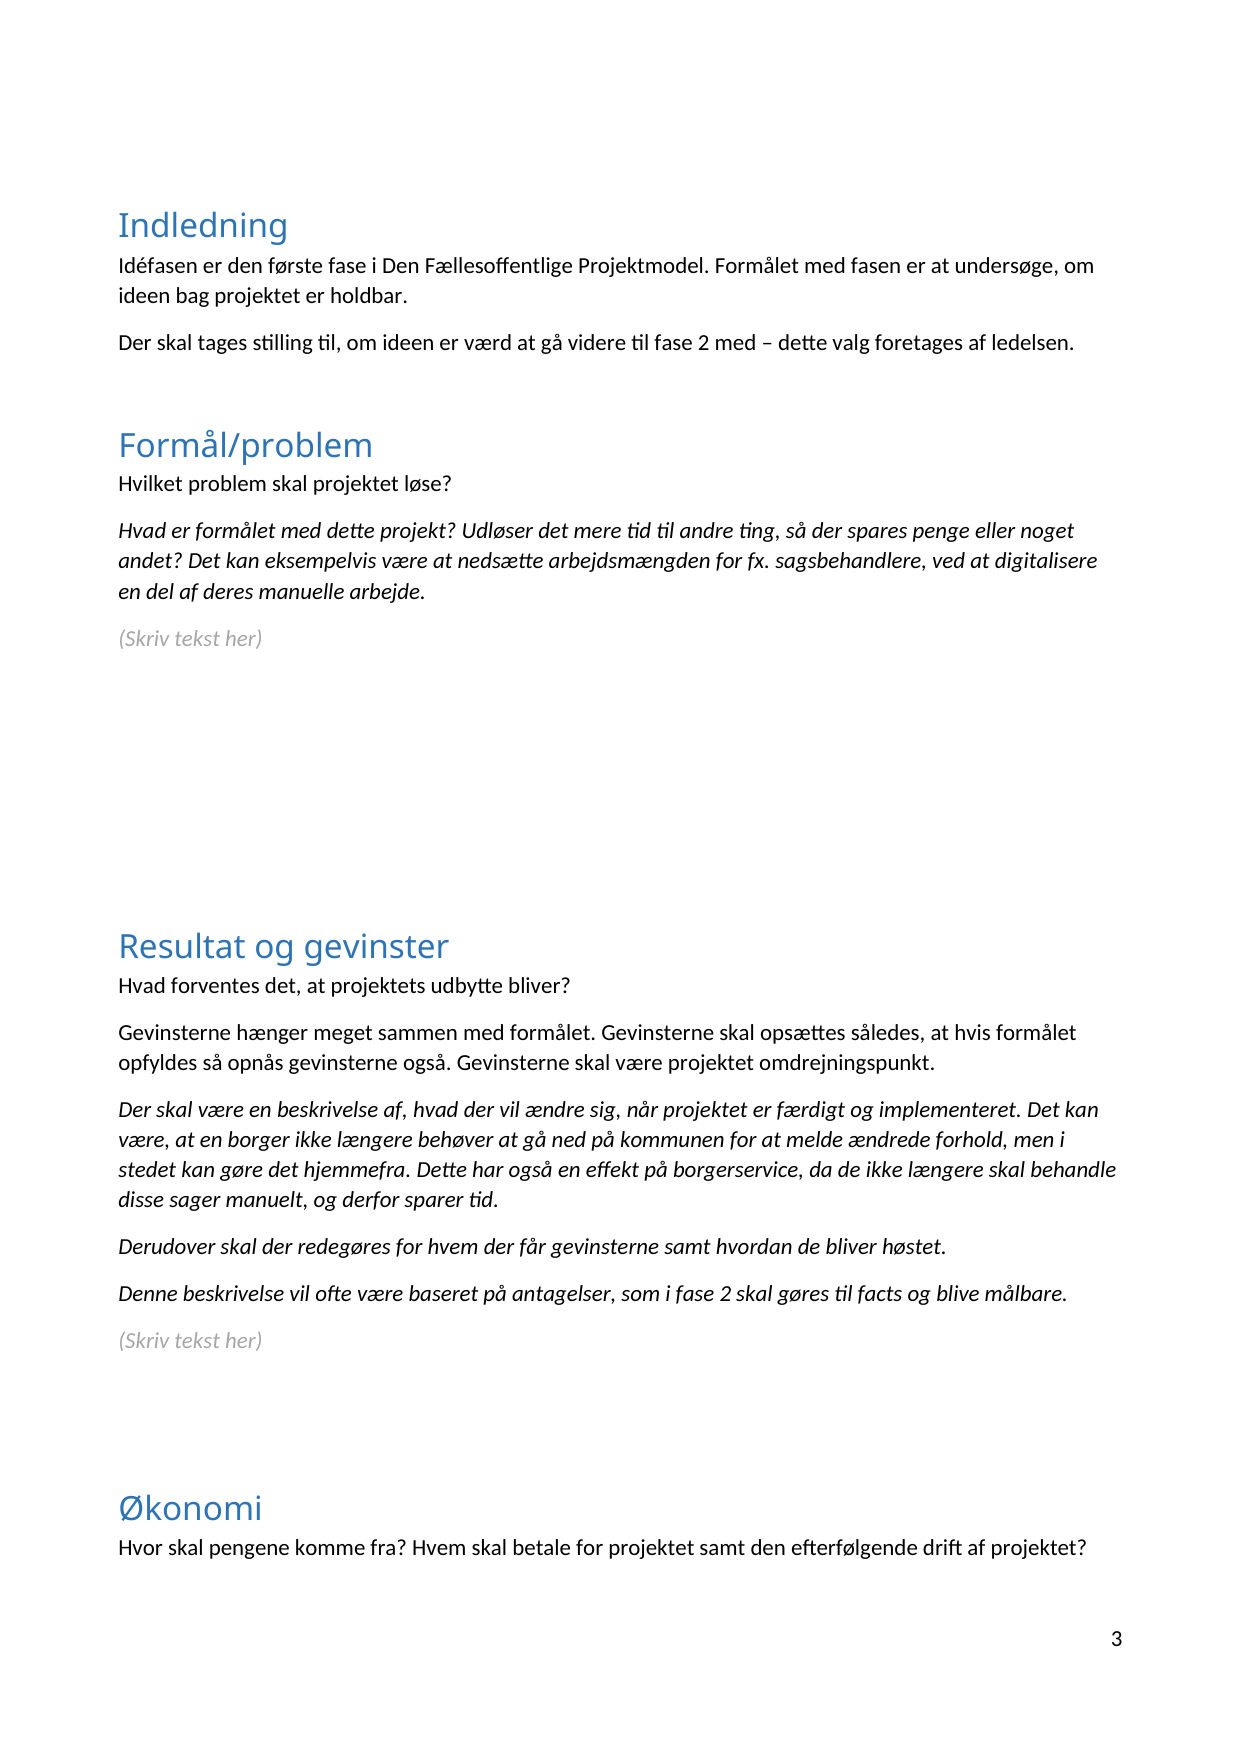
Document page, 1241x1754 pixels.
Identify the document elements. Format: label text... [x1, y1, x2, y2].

text Hvad er formålet med dette projekt? Udløser det mere tid til andre ting, så der spares penge eller noget andet? Det kan eksempelvis være at nedsætte arbejdsmængden for fx. sagsbehandlere, ved at digitalisere en del af deres manuelle arbejde. [118, 516, 1122, 605]
subtitle Indledning [118, 202, 1122, 248]
text (Skriv tekst her) [118, 624, 1122, 652]
text Der skal være en beskrivelse af, hvad der vil ændre sig, når projektet er færdigt og implementeret. Det kan være, at en borger ikke længere behøver at gå ned på kommunen for at melde ændrede forhold, men i stedet kan gøre det hjemmefra. Dette har også en effekt på borgerservice, da de ikke længere skal behandle disse sager manuelt, og derfor sparer tid. [118, 1095, 1122, 1213]
text Formål/problem Hvilket problem skal projektet løse? [118, 422, 1122, 498]
text Økonomi Hvor skal pengene komme fra? Hvem skal betale for projektet samt den efterfølgende drift af projektet? [118, 1485, 1122, 1561]
text Gevinsterne hænger meget sammen med formålet. Gevinsterne skal opsættes således, at hvis formålet opfyldes så opnås gevinsterne også. Gevinsterne skal være projektet omdrejningspunkt. [118, 1018, 1122, 1076]
text Denne beskrivelse vil ofte være baseret på antagelser, som i fase 2 skal gøres til facts og blive målbare. [118, 1279, 1122, 1307]
text (Skriv tekst her) [118, 1326, 1122, 1354]
text Idéfasen er den første fase i Den Fællesoffentlige Projektmodel. Formålet med fasen er at undersøge, om ideen bag projektet er holdbar. [118, 251, 1122, 309]
text Der skal tages stilling til, om ideen er værd at gå videre til fase 2 med – dette valg foretages af ledelsen. [118, 328, 1122, 356]
text Resultat og gevinster Hvad forventes det, at projektets udbytte bliver? [118, 923, 1122, 999]
text Derudover skal der redegøres for hvem der får gevinsterne samt hvordan de bliver høstet. [118, 1232, 1122, 1260]
